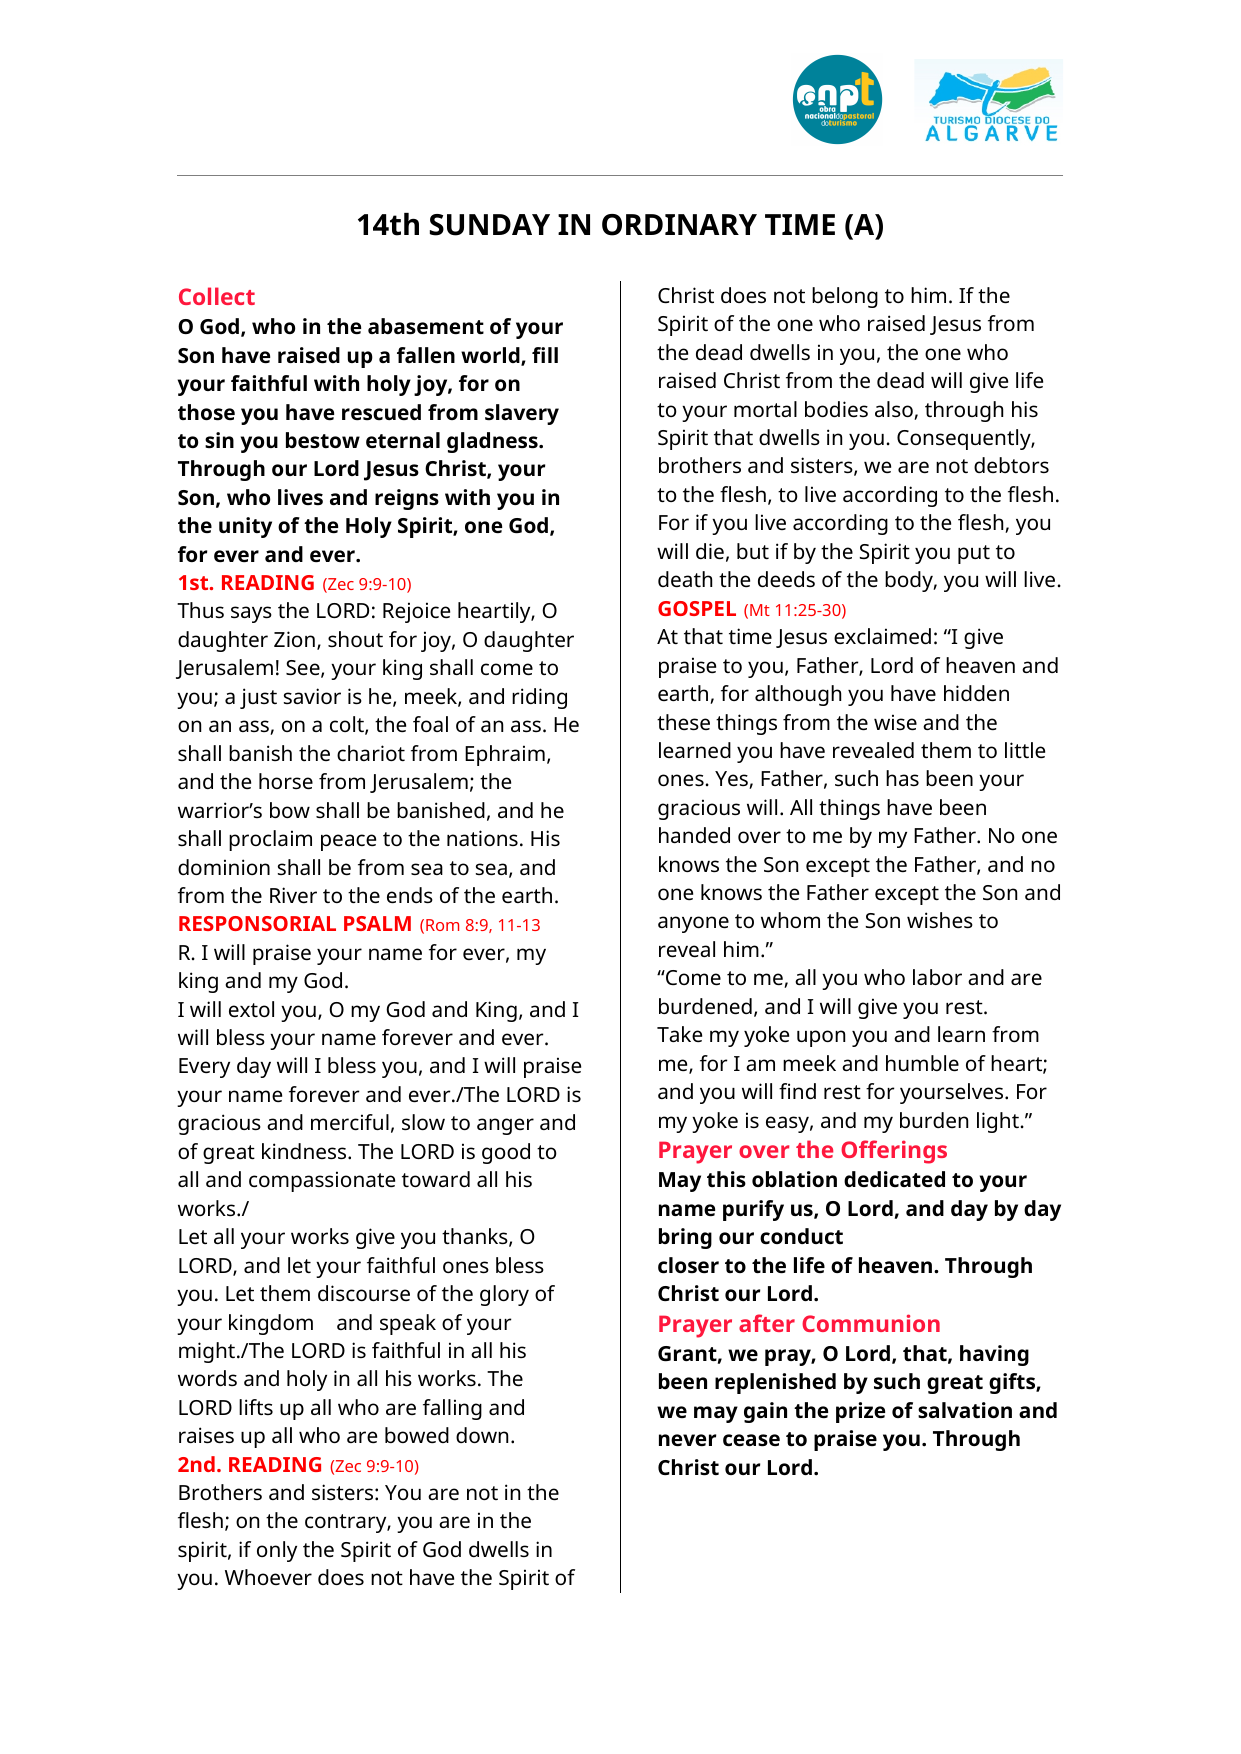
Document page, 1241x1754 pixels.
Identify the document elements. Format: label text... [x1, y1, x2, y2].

text May this oblation dedicated to your name purify us, O Lord, and day by day bring our conduct [657, 1165, 1063, 1251]
text Grant, we pray, O Lord, that, having been replenished by such great gifts, we may gain the prize of salvation and never cease to praise you. Through Christ our Lord. [657, 1339, 1063, 1481]
text Brothers and sisters: You are not in the flesh; on the contrary, you are in the spirit, if only the Spirit of God dwells in you. Whoever does not have the Spirit of Christ does not belong to him. If the Spirit of the one who raised Jesus from the dead dwells in you, the one who raised Christ from the dead will give life to your mortal bodies also, through his Spirit that dwells in you. Consequently, brothers and sisters, we are not debtors to the flesh, to live according to the flesh. [177, 1478, 583, 1592]
picture [791, 53, 884, 146]
text “Come to me, all you who labor and are burdened, and I will give you rest. [657, 963, 1063, 1020]
text O God, who in the abasement of your Son have raised up a fallen world, fill your faithful with holy joy, for on those you have rescued from slavery to sin you bestow eternal gladness. Through our Lord Jesus Christ, your Son, who lives and reigns with you in the unity of the Holy Spirit, one God, for ever and ever. [177, 312, 583, 568]
text Brothers and sisters: You are not in the flesh; on the contrary, you are in the spirit, if only the Spirit of God dwells in you. Whoever does not have the Spirit of Christ does not belong to him. If the Spirit of the one who raised Jesus from the dead dwells in you, the one who raised Christ from the dead will give life to your mortal bodies also, through his Spirit that dwells in you. Consequently, brothers and sisters, we are not debtors to the flesh, to live according to the flesh. [657, 281, 1063, 508]
text closer to the life of heaven. Through Christ our Lord. [657, 1251, 1063, 1308]
text At that time Jesus exclaimed: “I give praise to you, Father, Lord of heaven and earth, for although you have hidden these things from the wise and the learned you have revealed them to little ones. Yes, Father, such has been your gracious will. All things have been handed over to me by my Father. No one knows the Son except the Father, and no one knows the Father except the Son and anyone to whom the Son wishes to reveal him.” [657, 622, 1063, 963]
text 14th SUNDAY IN ORDINARY TIME (A) [177, 204, 1063, 244]
text Prayer over the Offerings [657, 1134, 1063, 1165]
text Collect [177, 281, 583, 312]
text Prayer after Communion [657, 1308, 1063, 1339]
text GOSPEL (Mt 11:25-30) [657, 594, 1063, 622]
text Thus says the LORD: Rejoice heartily, O daughter Zion, shout for joy, O daughter Jerusalem! See, your king shall come to you; a just savior is he, meek, and riding on an ass, on a colt, the foal of an ass. He shall banish the chariot from Ephraim, and the horse from Jerusalem; the warrior’s bow shall be banished, and he shall proclaim peace to the nations. His dominion shall be from sea to sea, and from the River to the ends of the earth. [177, 597, 583, 909]
text I will extol you, O my God and King, and I will bless your name forever and ever. Every day will I bless you, and I will praise your name forever and ever./The LORD is gracious and merciful, slow to anger and of great kindness. The LORD is good to all and compassionate toward all his works./ [177, 995, 583, 1222]
text Take my yoke upon you and learn from me, for I am meek and humble of heart; and you will find rest for yourselves. For my yoke is easy, and my burden light.” [657, 1020, 1063, 1134]
text RESPONSORIAL PSALM (Rom 8:9, 11-13 [177, 909, 583, 938]
text For if you live according to the flesh, you will die, but if by the Spirit you put to death the deeds of the body, you will live. [657, 508, 1063, 594]
text 1st. READING (Zec 9:9-10) [177, 568, 583, 597]
text Let all your works give you thanks, O LORD, and let your faithful ones bless you. Let them discourse of the glory of your kingdom and speak of your might./The LORD is faithful in all his words and holy in all his works. The LORD lifts up all who are falling and raises up all who are bowed down. [177, 1222, 583, 1450]
picture [914, 59, 1064, 146]
text R. I will praise your name for ever, my king and my God. [177, 938, 583, 995]
text 2nd. READING (Zec 9:9-10) [177, 1450, 583, 1478]
